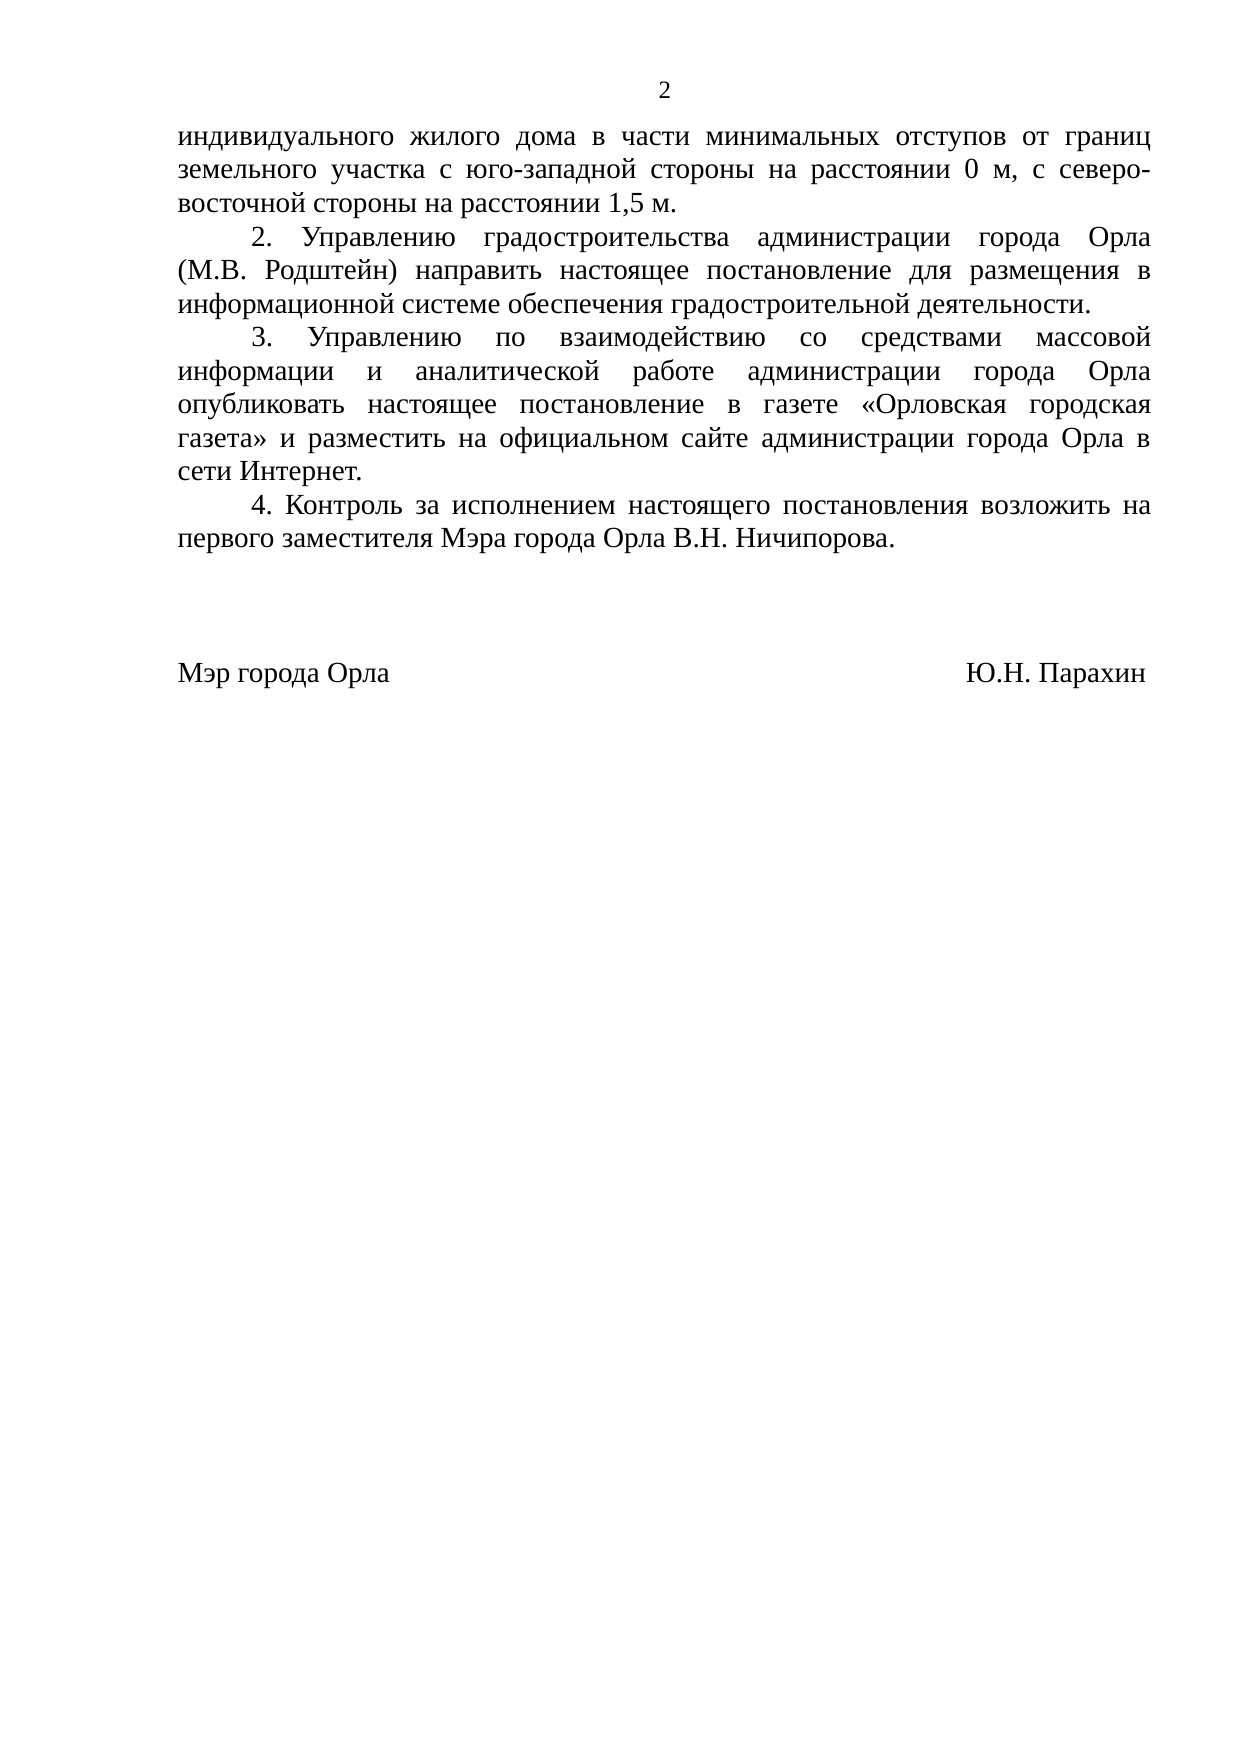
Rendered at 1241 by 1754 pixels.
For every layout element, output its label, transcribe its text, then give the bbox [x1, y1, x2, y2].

text Мэр города Орла Ю.Н. Парахин [177, 655, 1152, 688]
text 3. Управлению по взаимодействию со средствами массовой информации и аналитической работе администрации города Орла опубликовать настоящее постановление в газете «Орловская городская газета» и разместить на официальном сайте администрации города Орла в сети Интернет. [177, 319, 1152, 487]
text 2. Управлению градостроительства администрации города Орла (М.В. Родштейн) направить настоящее постановление для размещения в информационной системе обеспечения градостроительной деятельности. [177, 219, 1152, 319]
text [177, 118, 1152, 219]
text 4. Контроль за исполнением настоящего постановления возложить на первого заместителя Мэра города Орла В.Н. Ничипорова. [177, 487, 1152, 554]
